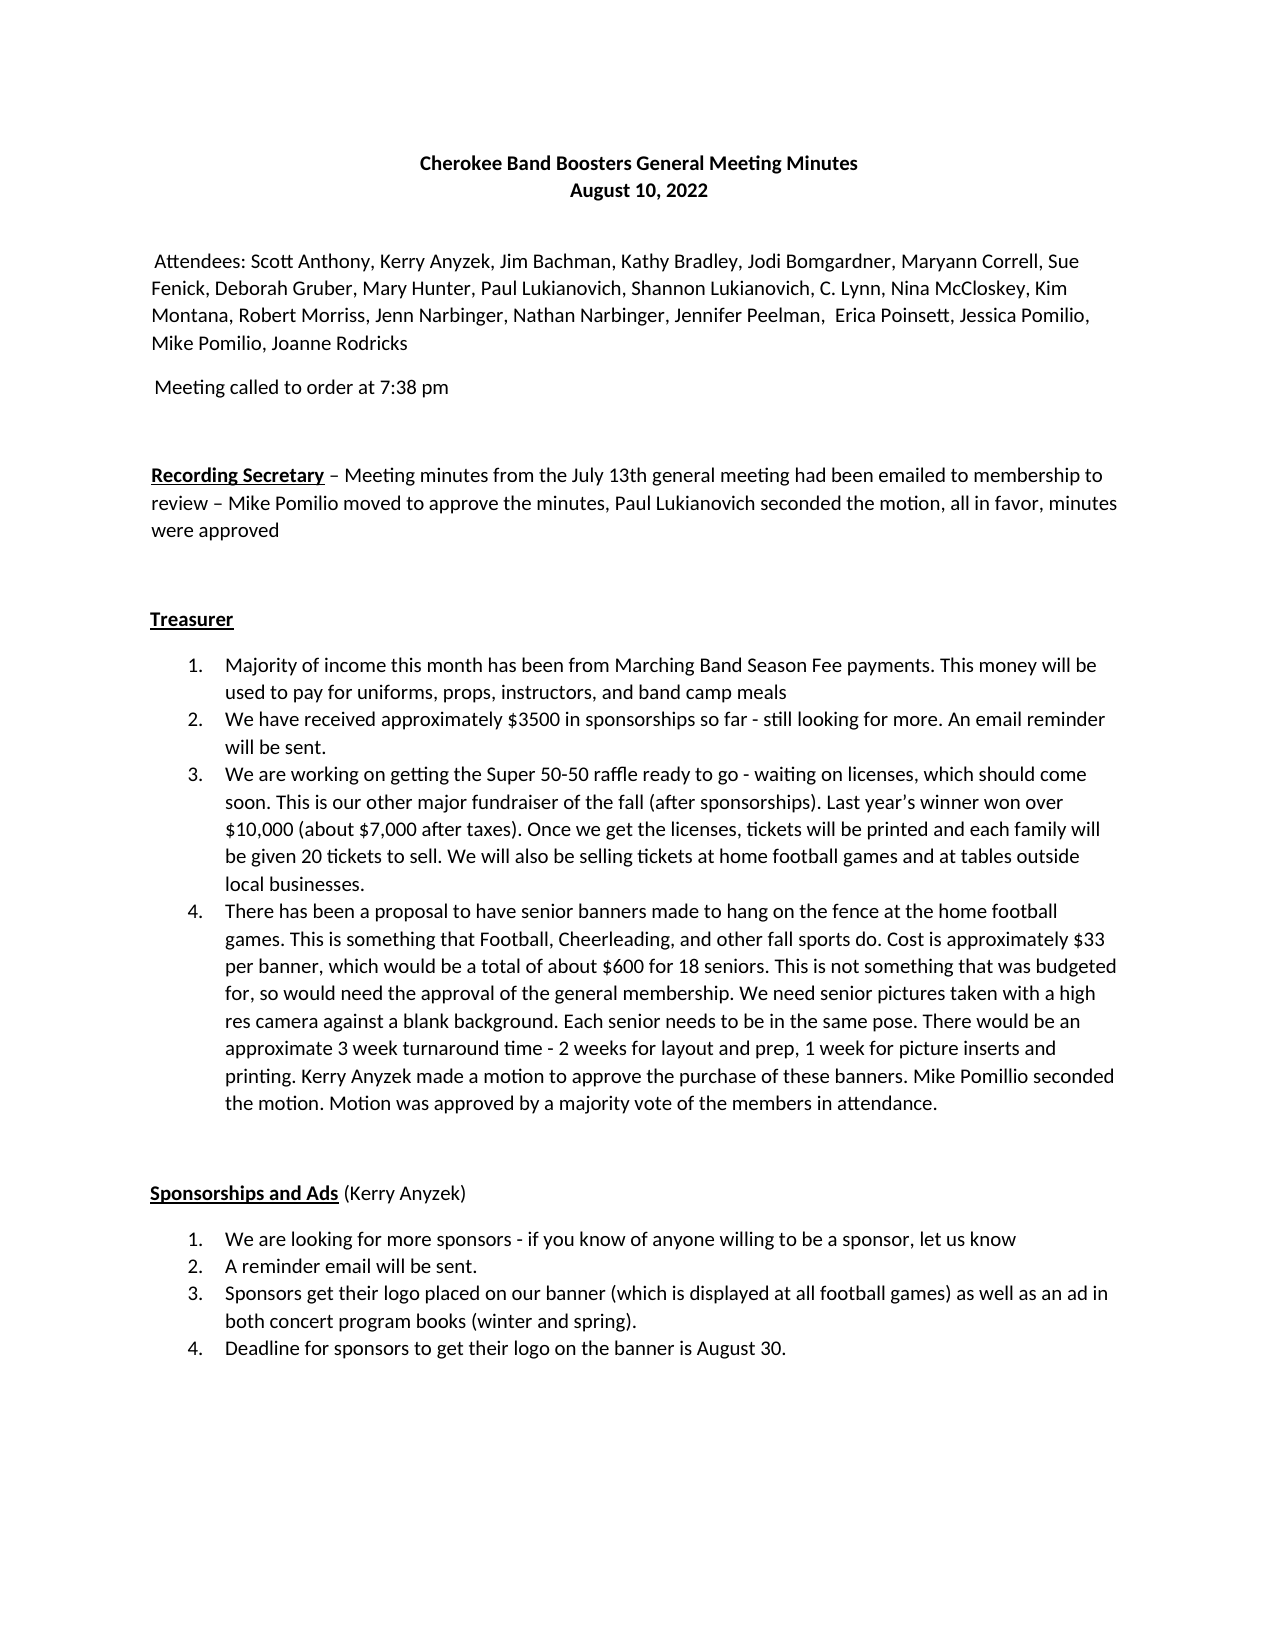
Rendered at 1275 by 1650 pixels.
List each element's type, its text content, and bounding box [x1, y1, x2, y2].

list Deadline for sponsors to get their logo on the banner is August 30. [187, 1335, 1122, 1361]
list We are working on getting the Super 50-50 raffle ready to go - waiting on licenses, which should come soon. This is our other major fundraiser of the fall (after sponsorships). Last year’s winner won over $10,000 (about $7,000 after taxes). Once we get the licenses, tickets will be printed and each family will be given 20 tickets to sell. We will also be selling tickets at home football games and at tables outside local businesses. [187, 761, 1122, 896]
list Majority of income this month has been from Marching Band Season Fee payments. This money will be used to pay for uniforms, props, instructors, and band camp meals [187, 652, 1122, 705]
text Recording Secretary – Meeting minutes from the July 13th general meeting had been emailed to membership to review – Mike Pomilio moved to approve the minutes, Paul Lukianovich seconded the motion, all in favor, minutes were approved [151, 462, 1122, 543]
list A reminder email will be sent. [187, 1253, 1122, 1279]
text Treasurer [150, 607, 1122, 632]
list We have received approximately $3500 in sponsorships so far - still looking for more. An email reminder will be sent. [187, 707, 1122, 759]
text August 10, 2022 [153, 177, 1125, 203]
text Sponsorships and Ads (Kerry Anyzek) [150, 1181, 1122, 1206]
text Attendees: Scott Anthony, Kerry Anyzek, Jim Bachman, Kathy Bradley, Jodi Bomgardner, Maryann Correll, Sue Fenick, Deborah Gruber, Mary Hunter, Paul Lukianovich, Shannon Lukianovich, C. Lynn, Nina McCloskey, Kim Montana, Robert Morriss, Jenn Narbinger, Nathan Narbinger, Jennifer Peelman, Erica Poinsett, Jessica Pomilio, Mike Pomilio, Joanne Rodricks [151, 248, 1122, 355]
list Sponsors get their logo placed on our banner (which is displayed at all football games) as well as an ad in both concert program books (winter and spring). [187, 1281, 1122, 1333]
text Cherokee Band Boosters General Meeting Minutes [153, 150, 1125, 175]
list There has been a proposal to have senior banners made to hang on the fence at the home football games. This is something that Football, Cheerleading, and other fall sports do. Cost is approximately $33 per banner, which would be a total of about $600 for 18 seniors. This is not something that was budgeted for, so would need the approval of the general membership. We need senior pictures taken with a high res camera against a blank background. Each senior needs to be in the same pose. There would be an approximate 3 week turnaround time - 2 weeks for layout and prep, 1 week for picture inserts and printing. Kerry Anyzek made a motion to approve the purchase of these banners. Mike Pomillio seconded the motion. Motion was approved by a majority vote of the members in attendance. [187, 898, 1122, 1116]
list We are looking for more sponsors - if you know of anyone willing to be a sponsor, let us know [187, 1226, 1122, 1251]
text Meeting called to order at 7:38 pm [151, 374, 1122, 399]
